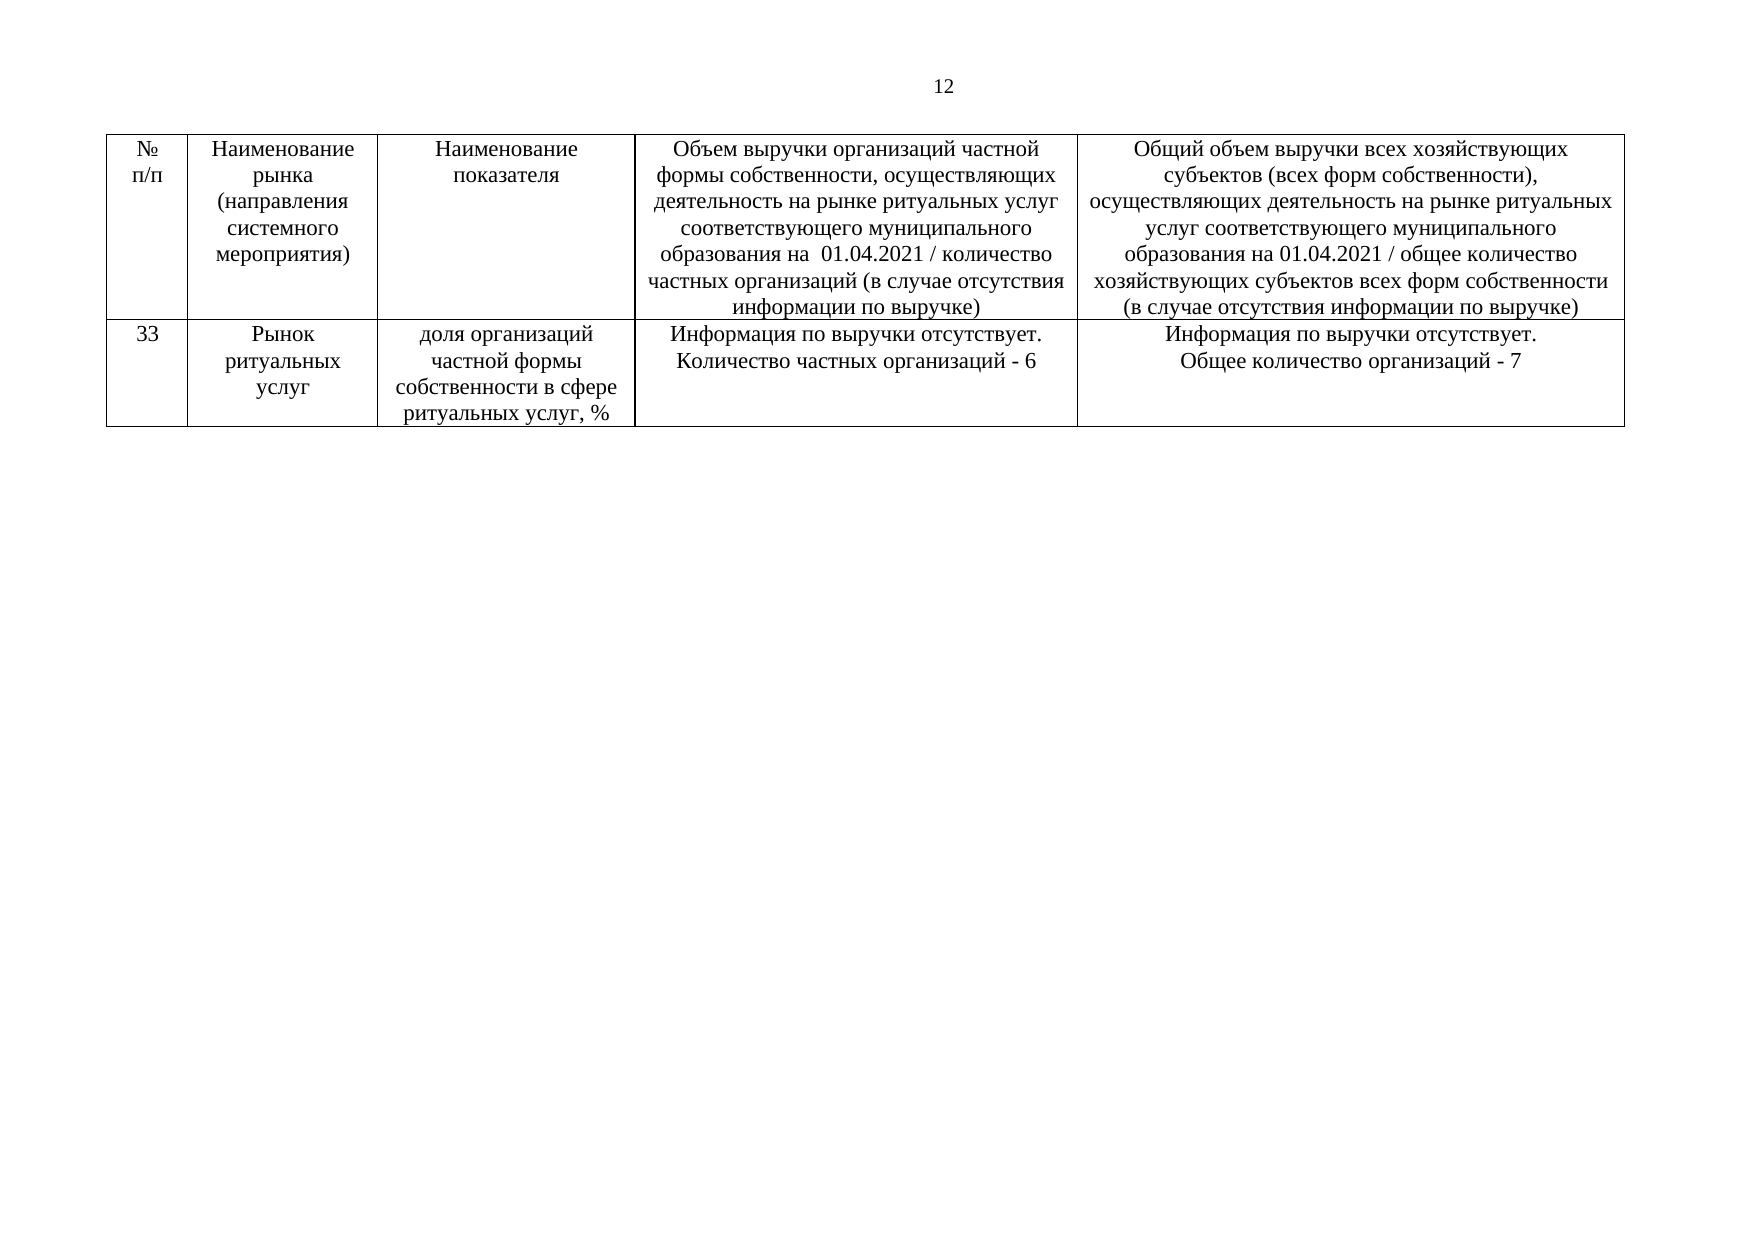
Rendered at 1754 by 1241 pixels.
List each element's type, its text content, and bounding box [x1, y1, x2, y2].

table_header № п/п [107, 135, 187, 319]
table_cell Информация по выручки отсутствует. Общее количество организаций - 7 [1078, 320, 1624, 426]
table_header Объем выручки организаций частной формы собственности, осуществляющих деятельность на рынке ритуальных услуг соответствующего муниципального образования на 01.04.2021 / количество частных организаций (в случае отсутствия информации по выручке) [636, 135, 1077, 319]
table_cell Рынок ритуальных услуг [188, 320, 377, 426]
table_header Наименование показателя [378, 135, 634, 319]
table_cell доля организаций частной формы собственности в сфере ритуальных услуг, % [378, 320, 634, 426]
table_header Наименование рынка (направления системного мероприятия) [188, 135, 377, 319]
table_cell 33 [107, 320, 187, 426]
table_cell Информация по выручки отсутствует. Количество частных организаций - 6 [636, 320, 1077, 426]
table_header Общий объем выручки всех хозяйствующих субъектов (всех форм собственности), осуществляющих деятельность на рынке ритуальных услуг соответствующего муниципального образования на 01.04.2021 / общее количество хозяйствующих субъектов всех форм собственности (в случае отсутствия информации по выручке) [1078, 135, 1624, 319]
